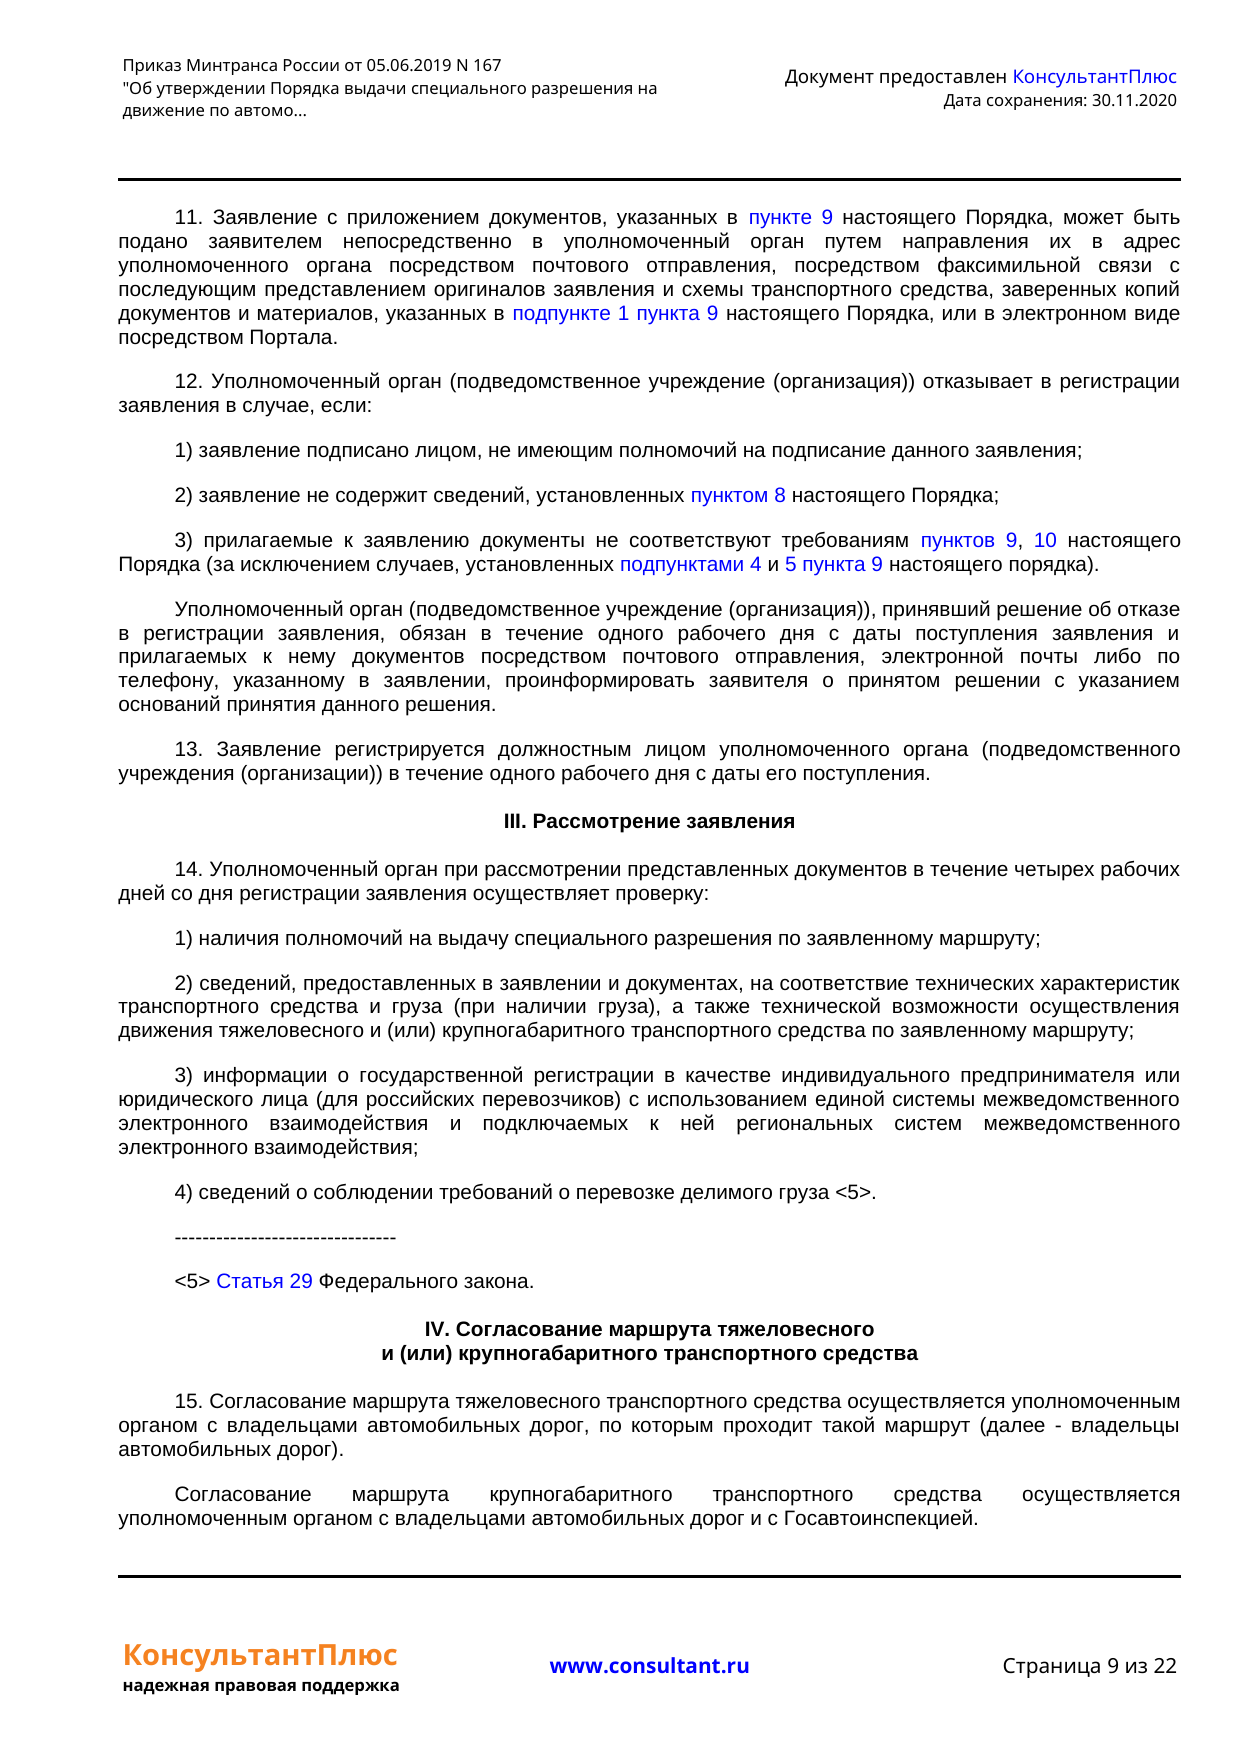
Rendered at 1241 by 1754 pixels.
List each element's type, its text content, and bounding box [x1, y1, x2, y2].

text 3) прилагаемые к заявлению документы не соответствуют требованиям пунктов 9, 10 настоящего Порядка (за исключением случаев, установленных подпунктами 4 и 5 пункта 9 настоящего порядка). [118, 528, 1181, 576]
text 13. Заявление регистрируется должностным лицом уполномоченного органа (подведомственного учреждения (организации)) в течение одного рабочего дня с даты его поступления. [118, 737, 1181, 785]
text <5> Статья 29 Федерального закона. [118, 1269, 1181, 1293]
title III. Рассмотрение заявления [118, 809, 1181, 833]
text Уполномоченный орган (подведомственное учреждение (организация)), принявший решение об отказе в регистрации заявления, обязан в течение одного рабочего дня с даты поступления заявления и прилагаемых к нему документов посредством почтового отправления, электронной почты либо по телефону, указанному в заявлении, проинформировать заявителя о принятом решении с указанием оснований принятия данного решения. [118, 596, 1181, 716]
text 11. Заявление с приложением документов, указанных в пункте 9 настоящего Порядка, может быть подано заявителем непосредственно в уполномоченный орган путем направления их в адрес уполномоченного органа посредством почтового отправления, посредством факсимильной связи с последующим представлением оригиналов заявления и схемы транспортного средства, заверенных копий документов и материалов, указанных в подпункте 1 пункта 9 настоящего Порядка, или в электронном виде посредством Портала. [118, 205, 1181, 348]
text 1) наличия полномочий на выдачу специального разрешения по заявленному маршруту; [118, 926, 1181, 949]
text 2) заявление не содержит сведений, установленных пунктом 8 настоящего Порядка; [118, 483, 1181, 507]
text 4) сведений о соблюдении требований о перевозке делимого груза <5>. [118, 1180, 1181, 1204]
title и (или) крупногабаритного транспортного средства [118, 1341, 1181, 1365]
title IV. Согласование маршрута тяжеловесного [118, 1317, 1181, 1341]
text -------------------------------- [118, 1224, 1181, 1248]
text 3) информации о государственной регистрации в качестве индивидуального предпринимателя или юридического лица (для российских перевозчиков) с использованием единой системы межведомственного электронного взаимодействия и подключаемых к ней региональных систем межведомственного электронного взаимодействия; [118, 1063, 1181, 1159]
text 1) заявление подписано лицом, не имеющим полномочий на подписание данного заявления; [118, 438, 1181, 462]
text 12. Уполномоченный орган (подведомственное учреждение (организация)) отказывает в регистрации заявления в случае, если: [118, 369, 1181, 417]
text 2) сведений, предоставленных в заявлении и документах, на соответствие технических характеристик транспортного средства и груза (при наличии груза), а также технической возможности осуществления движения тяжеловесного и (или) крупногабаритного транспортного средства по заявленному маршруту; [118, 970, 1181, 1042]
text Согласование маршрута крупногабаритного транспортного средства осуществляется уполномоченным органом с владельцами автомобильных дорог и с Госавтоинспекцией. [118, 1482, 1181, 1530]
text 15. Согласование маршрута тяжеловесного транспортного средства осуществляется уполномоченным органом с владельцами автомобильных дорог, по которым проходит такой маршрут (далее - владельцы автомобильных дорог). [118, 1389, 1181, 1461]
text 14. Уполномоченный орган при рассмотрении представленных документов в течение четырех рабочих дней со дня регистрации заявления осуществляет проверку: [118, 857, 1181, 905]
